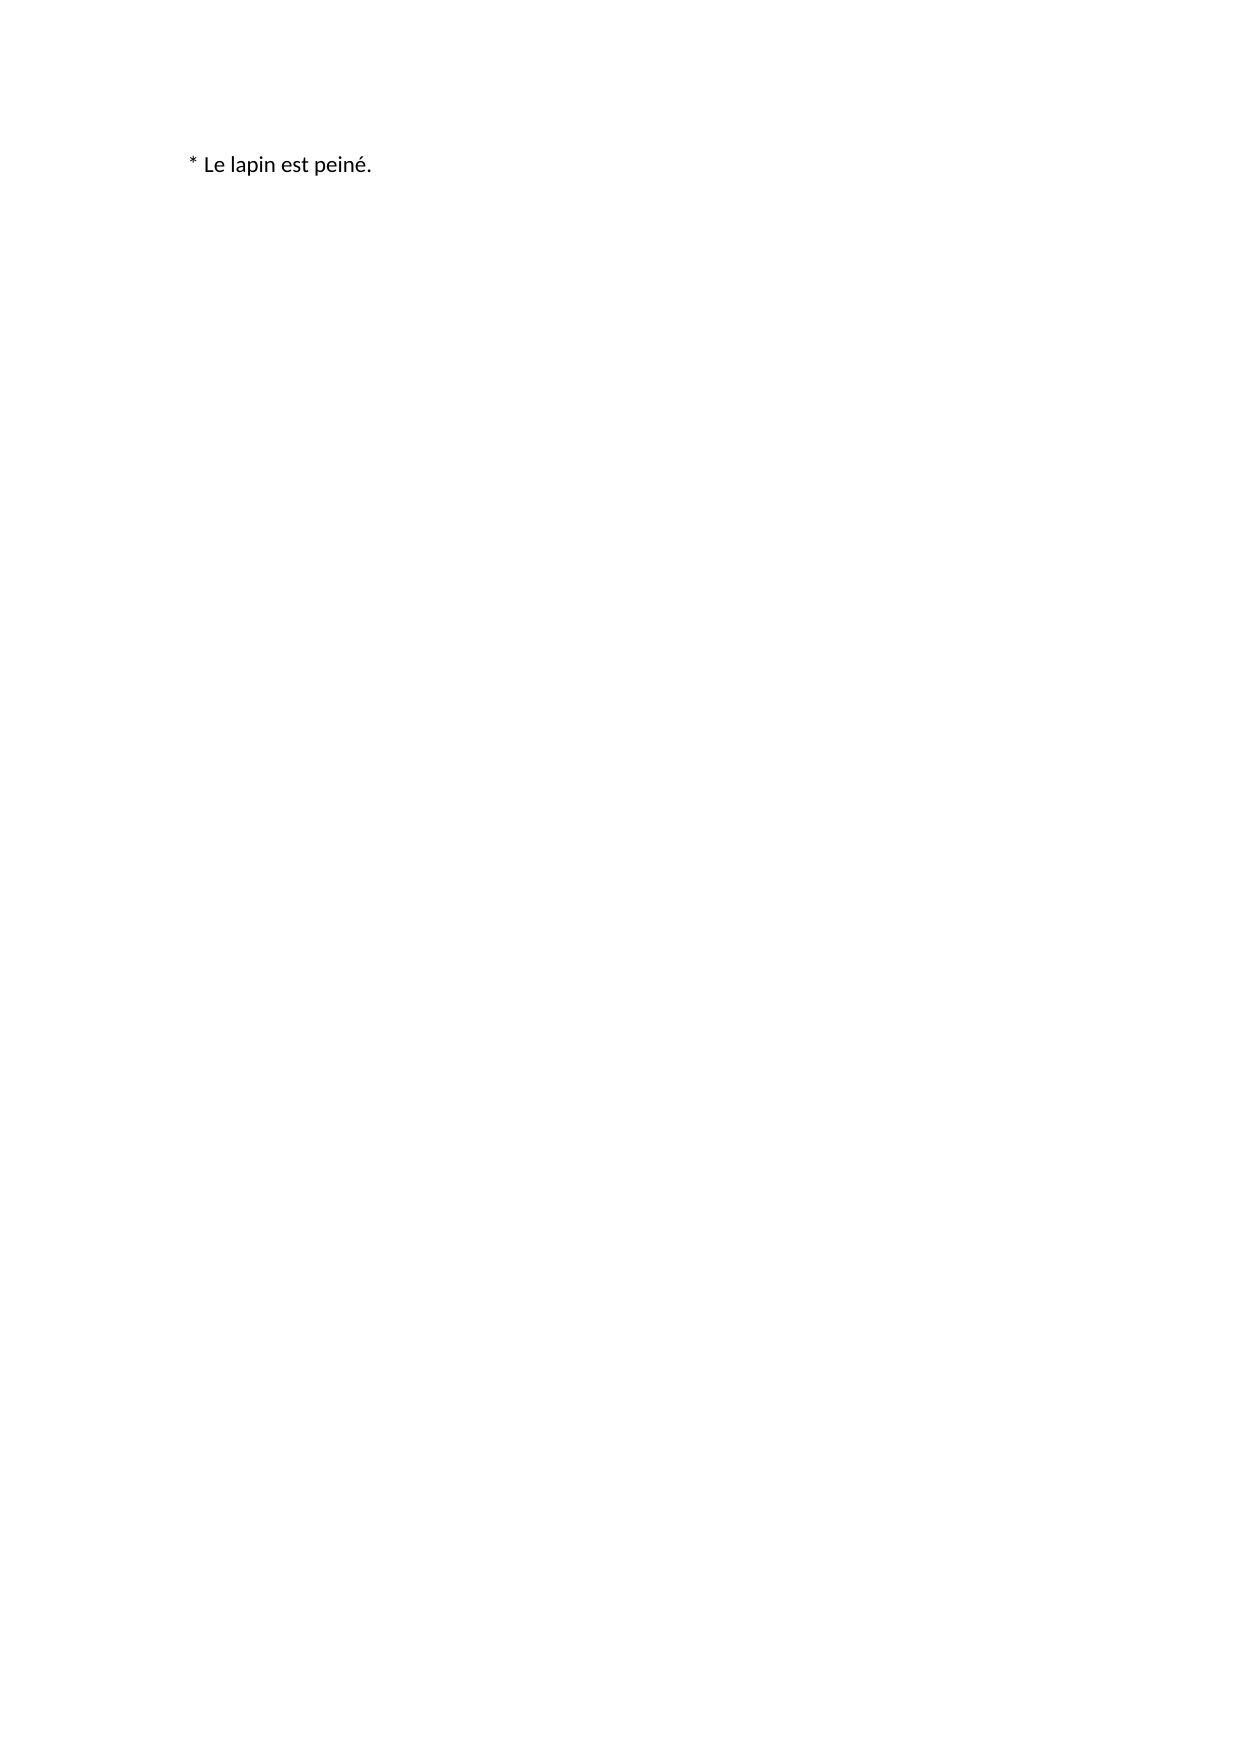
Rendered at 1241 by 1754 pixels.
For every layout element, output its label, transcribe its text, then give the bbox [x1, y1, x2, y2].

text * Le lapin est peiné. [187, 150, 1053, 178]
